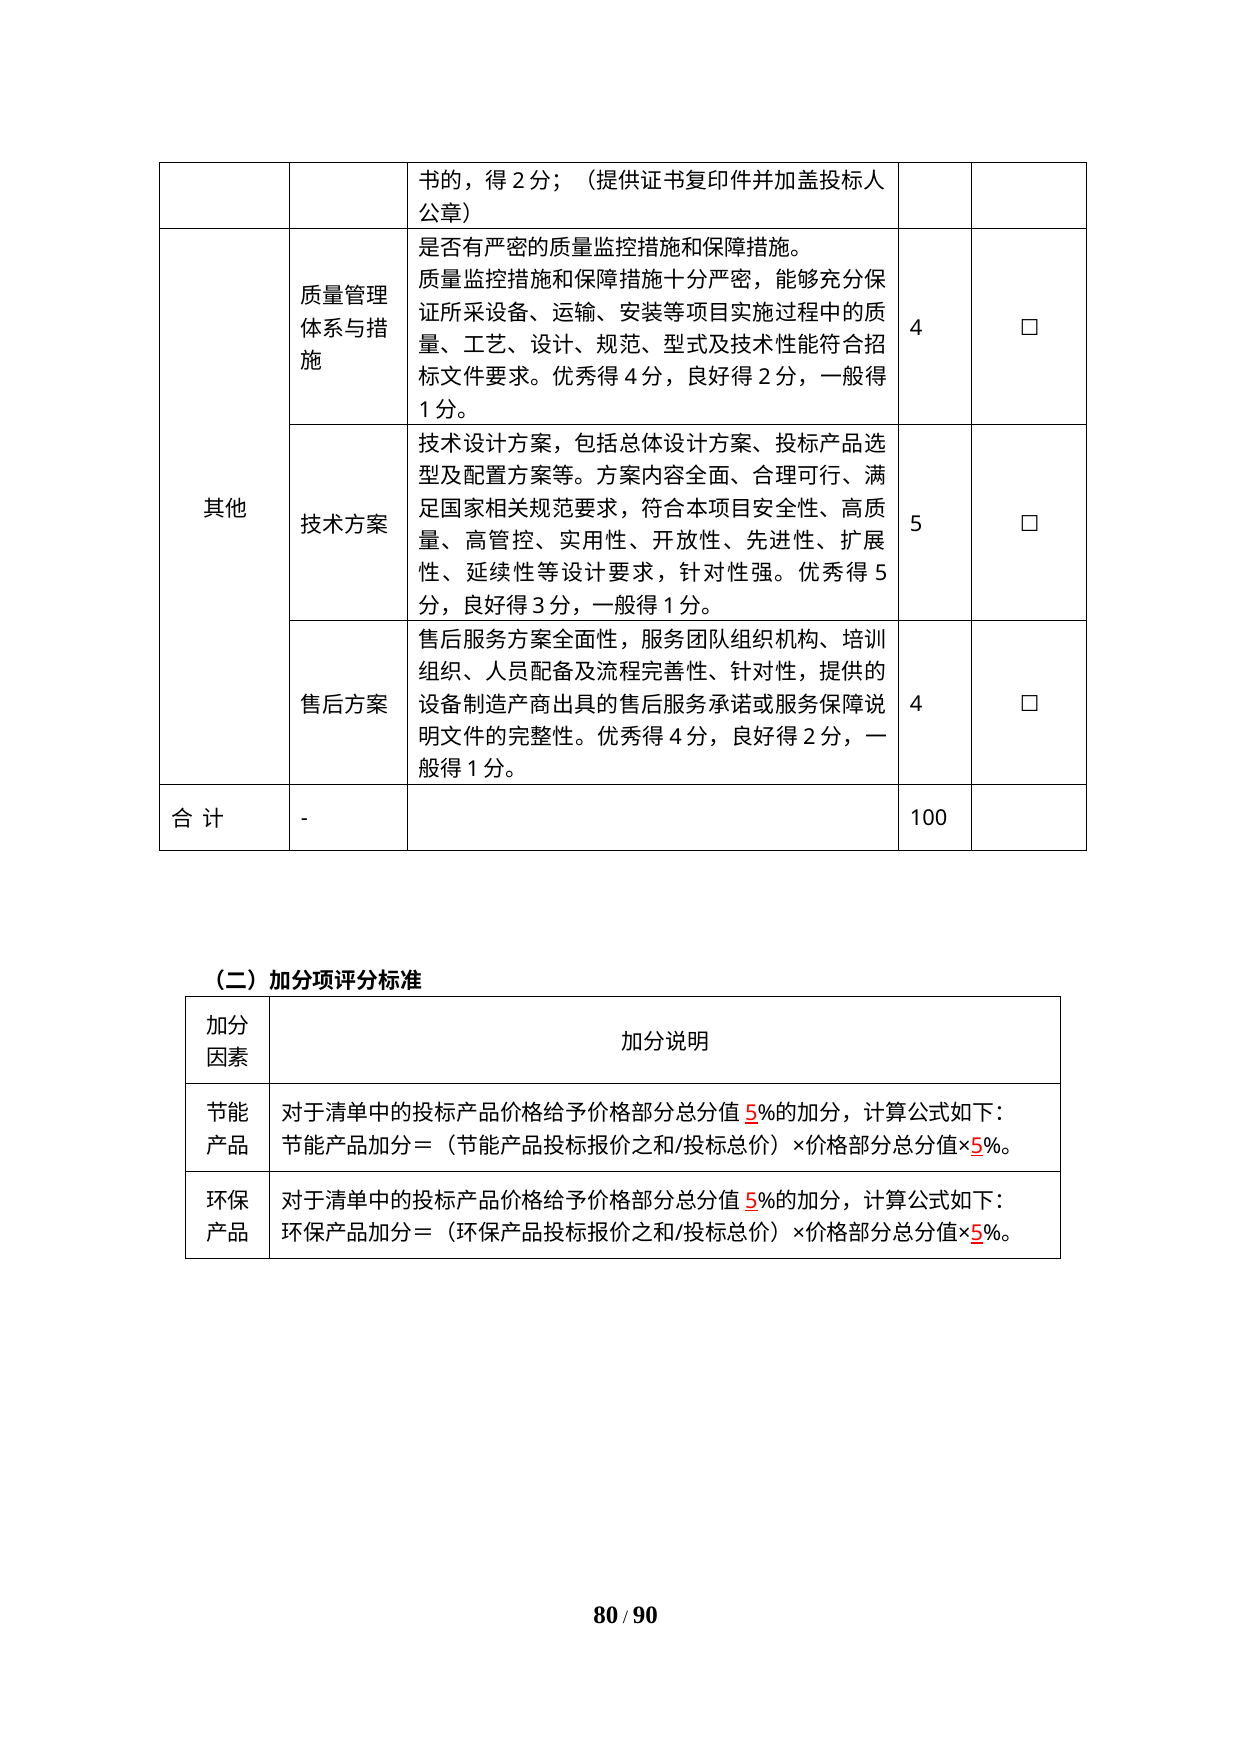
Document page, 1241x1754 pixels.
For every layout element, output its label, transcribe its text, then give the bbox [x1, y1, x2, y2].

table_cell 节能 产品 [186, 1084, 269, 1171]
list 加分项评分标准 [203, 963, 1087, 996]
table_cell 对于清单中的投标产品价格给予价格部分总分值5%的加分，计算公式如下： 节能产品加分＝（节能产品投标报价之和/投标总价）×价格部分总分值×5%。 [270, 1084, 1060, 1171]
table_header 加分说明 [270, 997, 1060, 1083]
table_header 加分 因素 [186, 997, 269, 1083]
table_cell 对于清单中的投标产品价格给予价格部分总分值5%的加分，计算公式如下： 环保产品加分＝（环保产品投标报价之和/投标总价）×价格部分总分值×5%。 [270, 1172, 1060, 1258]
table_cell 环保 产品 [186, 1172, 269, 1258]
